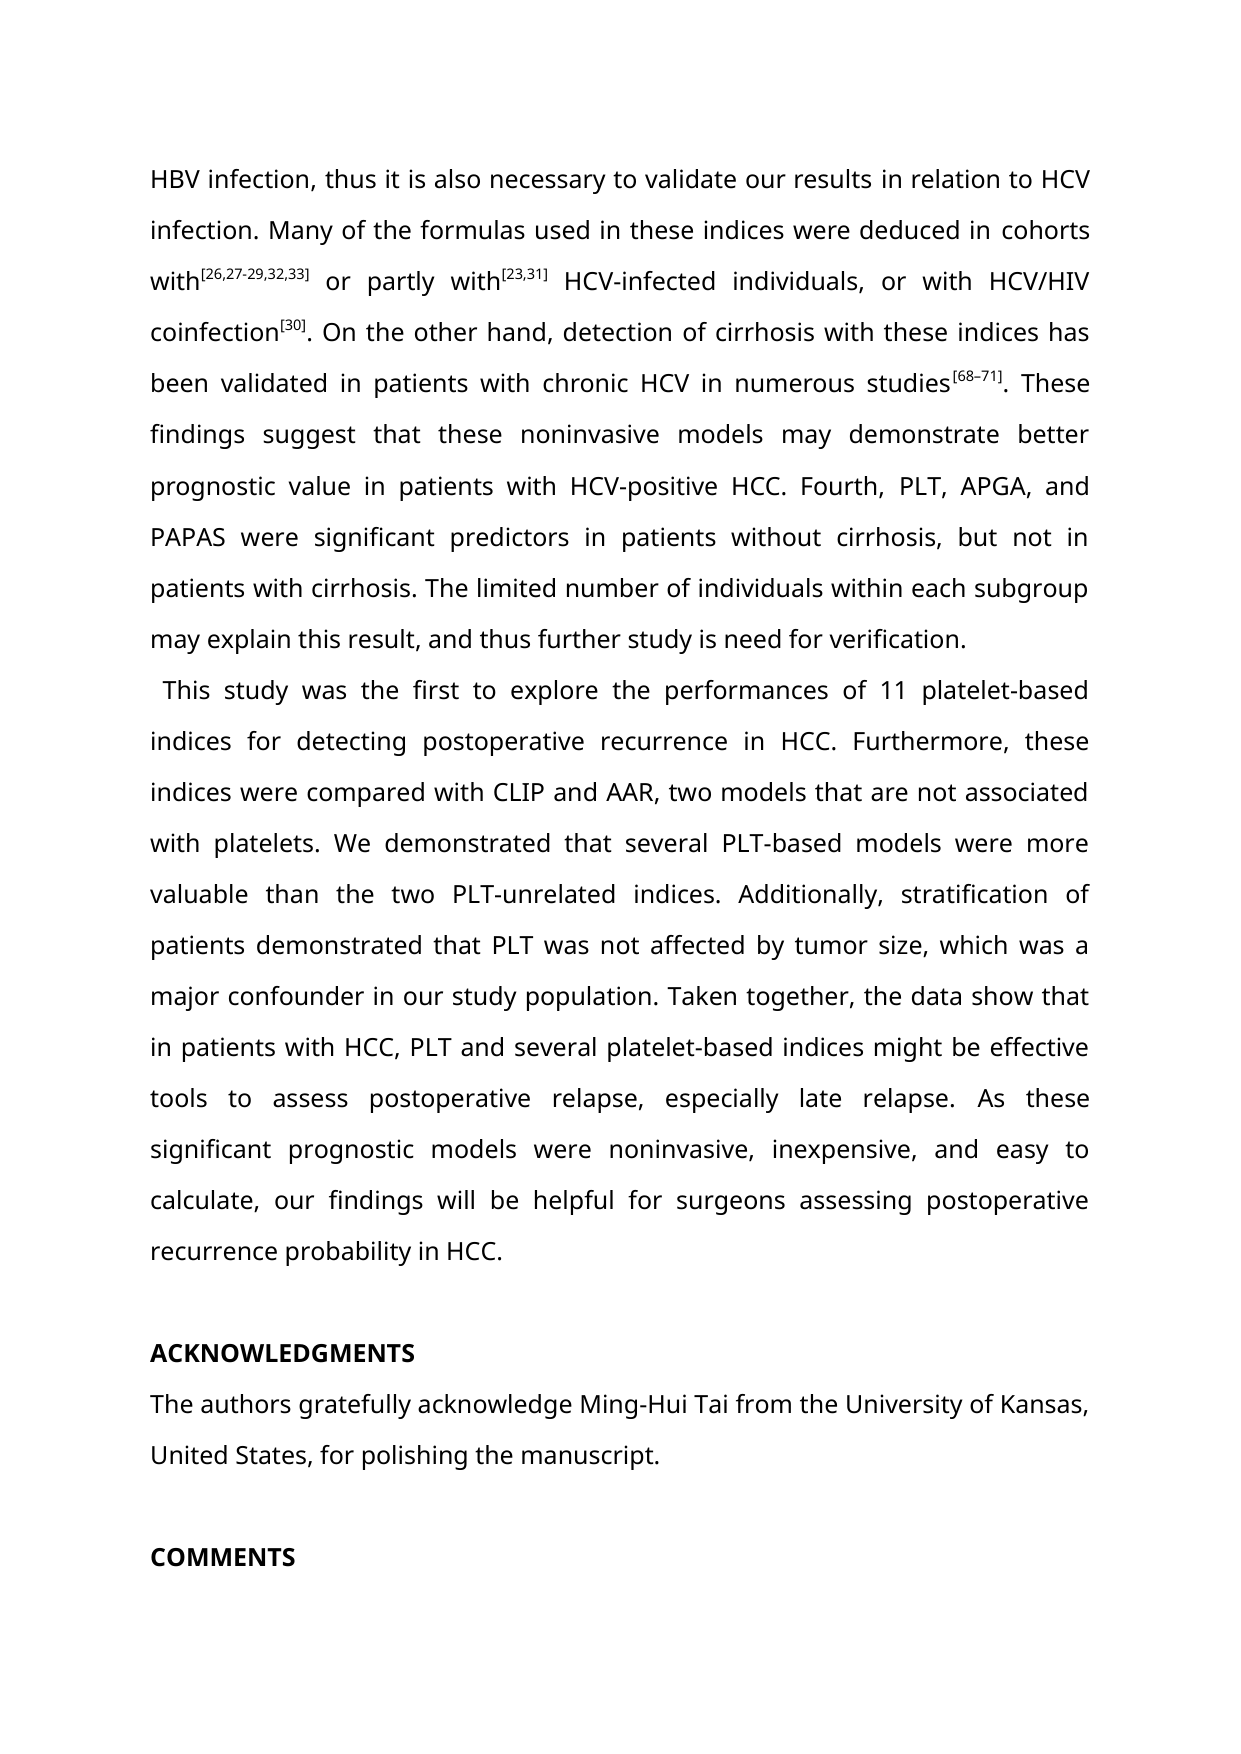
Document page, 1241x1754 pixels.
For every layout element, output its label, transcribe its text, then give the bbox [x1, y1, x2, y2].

text ACKNOWLEDGMENTS [150, 1336, 1090, 1370]
text The authors gratefully acknowledge Ming-Hui Tai from the University of Kansas, United States, for polishing the manuscript. [150, 1387, 1090, 1472]
text COMMENTS [150, 1540, 1090, 1574]
text This study was the first to explore the performances of 11 platelet-based indices for detecting postoperative recurrence in HCC. Furthermore, these indices were compared with CLIP and AAR, two models that are not associated with platelets. We demonstrated that several PLT-based models were more valuable than the two PLT-unrelated indices. Additionally, stratification of patients demonstrated that PLT was not affected by tumor size, which was a major confounder in our study population. Taken together, the data show that in patients with HCC, PLT and several platelet-based indices might be effective tools to assess postoperative relapse, especially late relapse. As these significant prognostic models were noninvasive, inexpensive, and easy to calculate, our findings will be helpful for surgeons assessing postoperative recurrence probability in HCC. [150, 672, 1090, 1268]
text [150, 162, 1090, 655]
